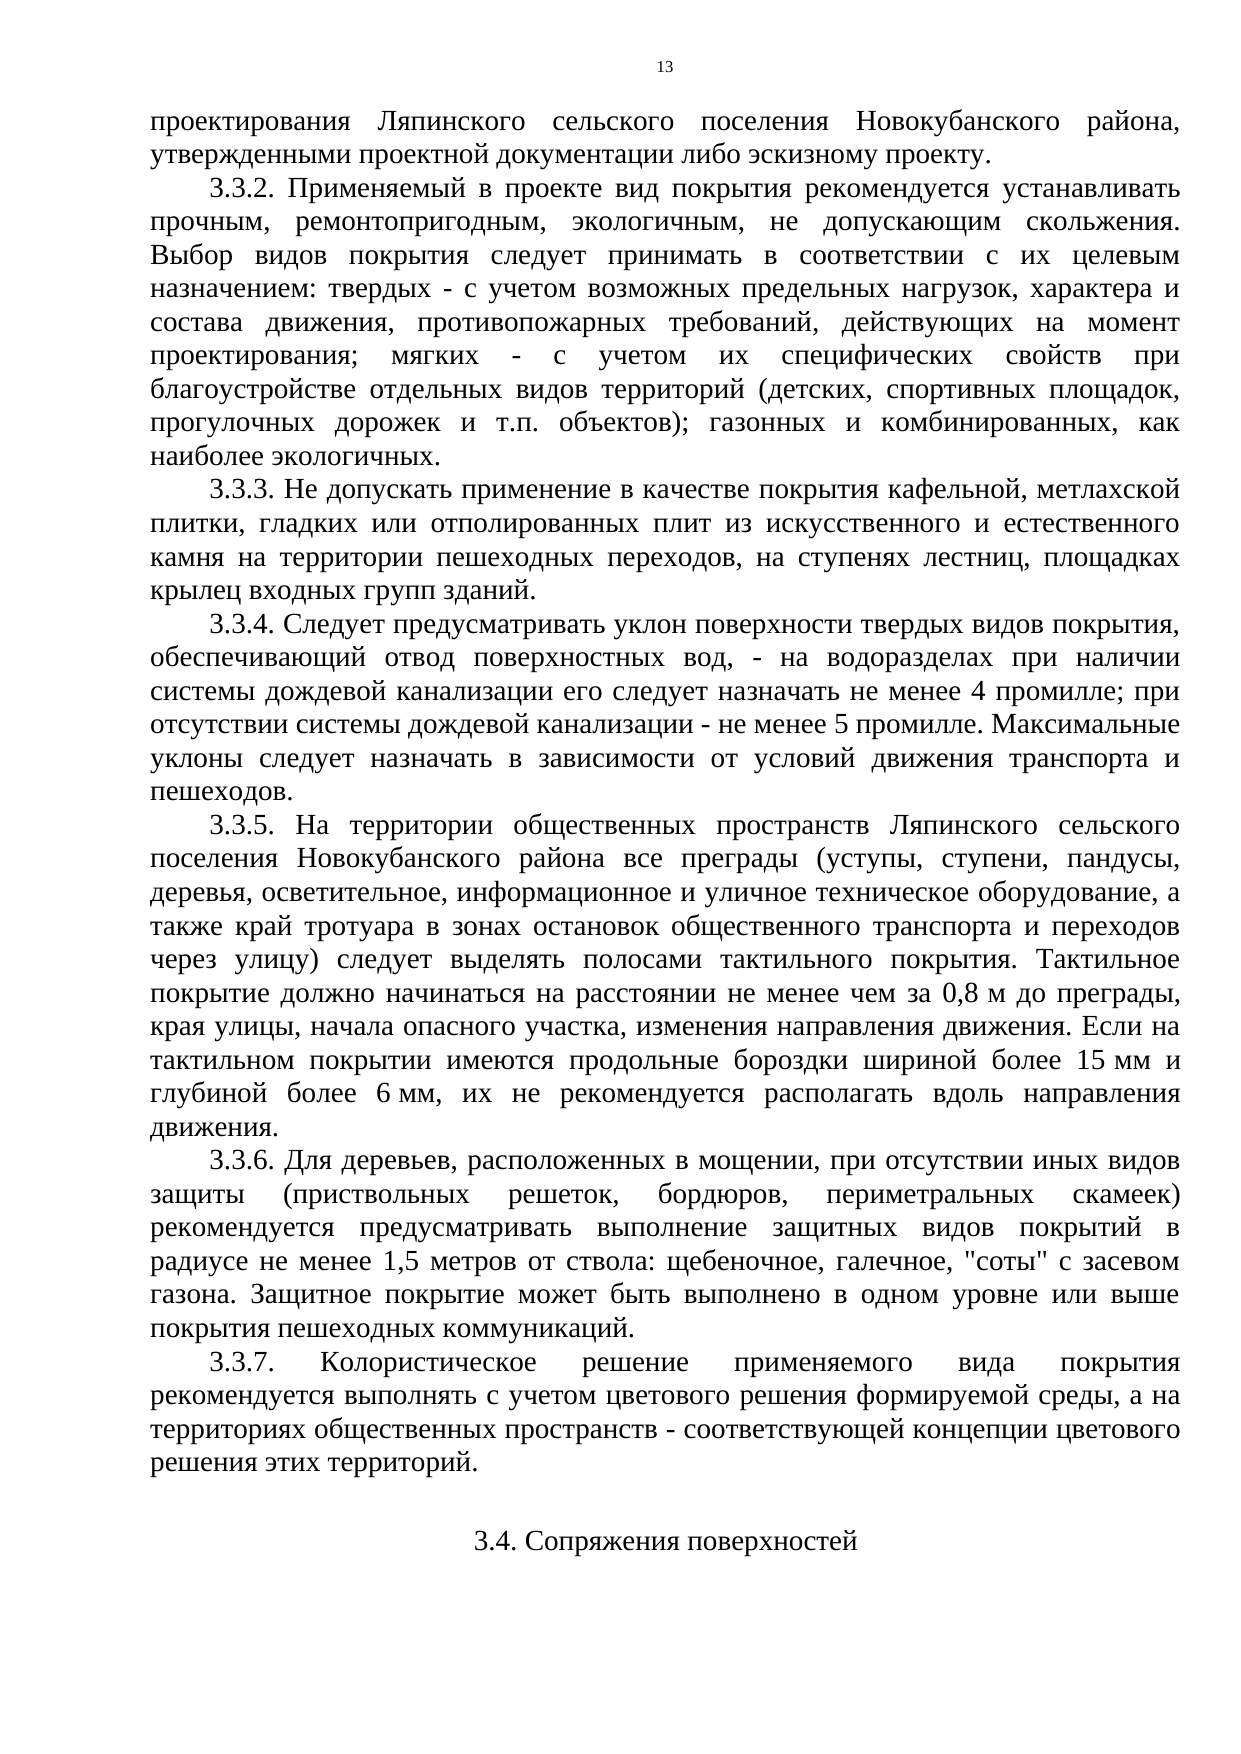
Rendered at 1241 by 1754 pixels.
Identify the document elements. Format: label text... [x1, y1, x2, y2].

text 3.3.4. Следует предусматривать уклон поверхности твердых видов покрытия, обеспечивающий отвод поверхностных вод, - на водоразделах при наличии системы дождевой канализации его следует назначать не менее 4 промилле; при отсутствии системы дождевой канализации - не менее 5 промилле. Максимальные уклоны следует назначать в зависимости от условий движения транспорта и пешеходов. [150, 606, 1181, 807]
text 3.3.2. Применяемый в проекте вид покрытия рекомендуется устанавливать прочным, ремонтопригодным, экологичным, не допускающим скольжения. Выбор видов покрытия следует принимать в соответствии с их целевым назначением: твердых - с учетом возможных предельных нагрузок, характера и состава движения, противопожарных требований, действующих на момент проектирования; мягких - с учетом их специфических свойств при благоустройстве отдельных видов территорий (детских, спортивных площадок, прогулочных дорожек и т.п. объектов); газонных и комбинированных, как наиболее экологичных. [150, 170, 1181, 472]
subtitle 3.4. Сопряжения поверхностей [150, 1523, 1181, 1556]
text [150, 103, 1181, 170]
text 3.3.3. Не допускать применение в качестве покрытия кафельной, метлахской плитки, гладких или отполированных плит из искусственного и естественного камня на территории пешеходных переходов, на ступенях лестниц, площадках крылец входных групп зданий. [150, 472, 1181, 606]
text 3.3.5. На территории общественных пространств Ляпинского сельского поселения Новокубанского района все преграды (уступы, ступени, пандусы, деревья, осветительное, информационное и уличное техническое оборудование, а также край тротуара в зонах остановок общественного транспорта и переходов через улицу) следует выделять полосами тактильного покрытия. Тактильное покрытие должно начинаться на расстоянии не менее чем за 0,8 м до преграды, края улицы, начала опасного участка, изменения направления движения. Если на тактильном покрытии имеются продольные бороздки шириной более 15 мм и глубиной более 6 мм, их не рекомендуется располагать вдоль направления движения. [150, 807, 1181, 1142]
text 3.3.6. Для деревьев, расположенных в мощении, при отсутствии иных видов защиты (приствольных решеток, бордюров, периметральных скамеек) рекомендуется предусматривать выполнение защитных видов покрытий в радиусе не менее 1,5 метров от ствола: щебеночное, галечное, "соты" с засевом газона. Защитное покрытие может быть выполнено в одном уровне или выше покрытия пешеходных коммуникаций. [150, 1142, 1181, 1344]
text 3.3.7. Колористическое решение применяемого вида покрытия рекомендуется выполнять с учетом цветового решения формируемой среды, а на территориях общественных пространств - соответствующей концепции цветового решения этих территорий. [150, 1344, 1181, 1478]
